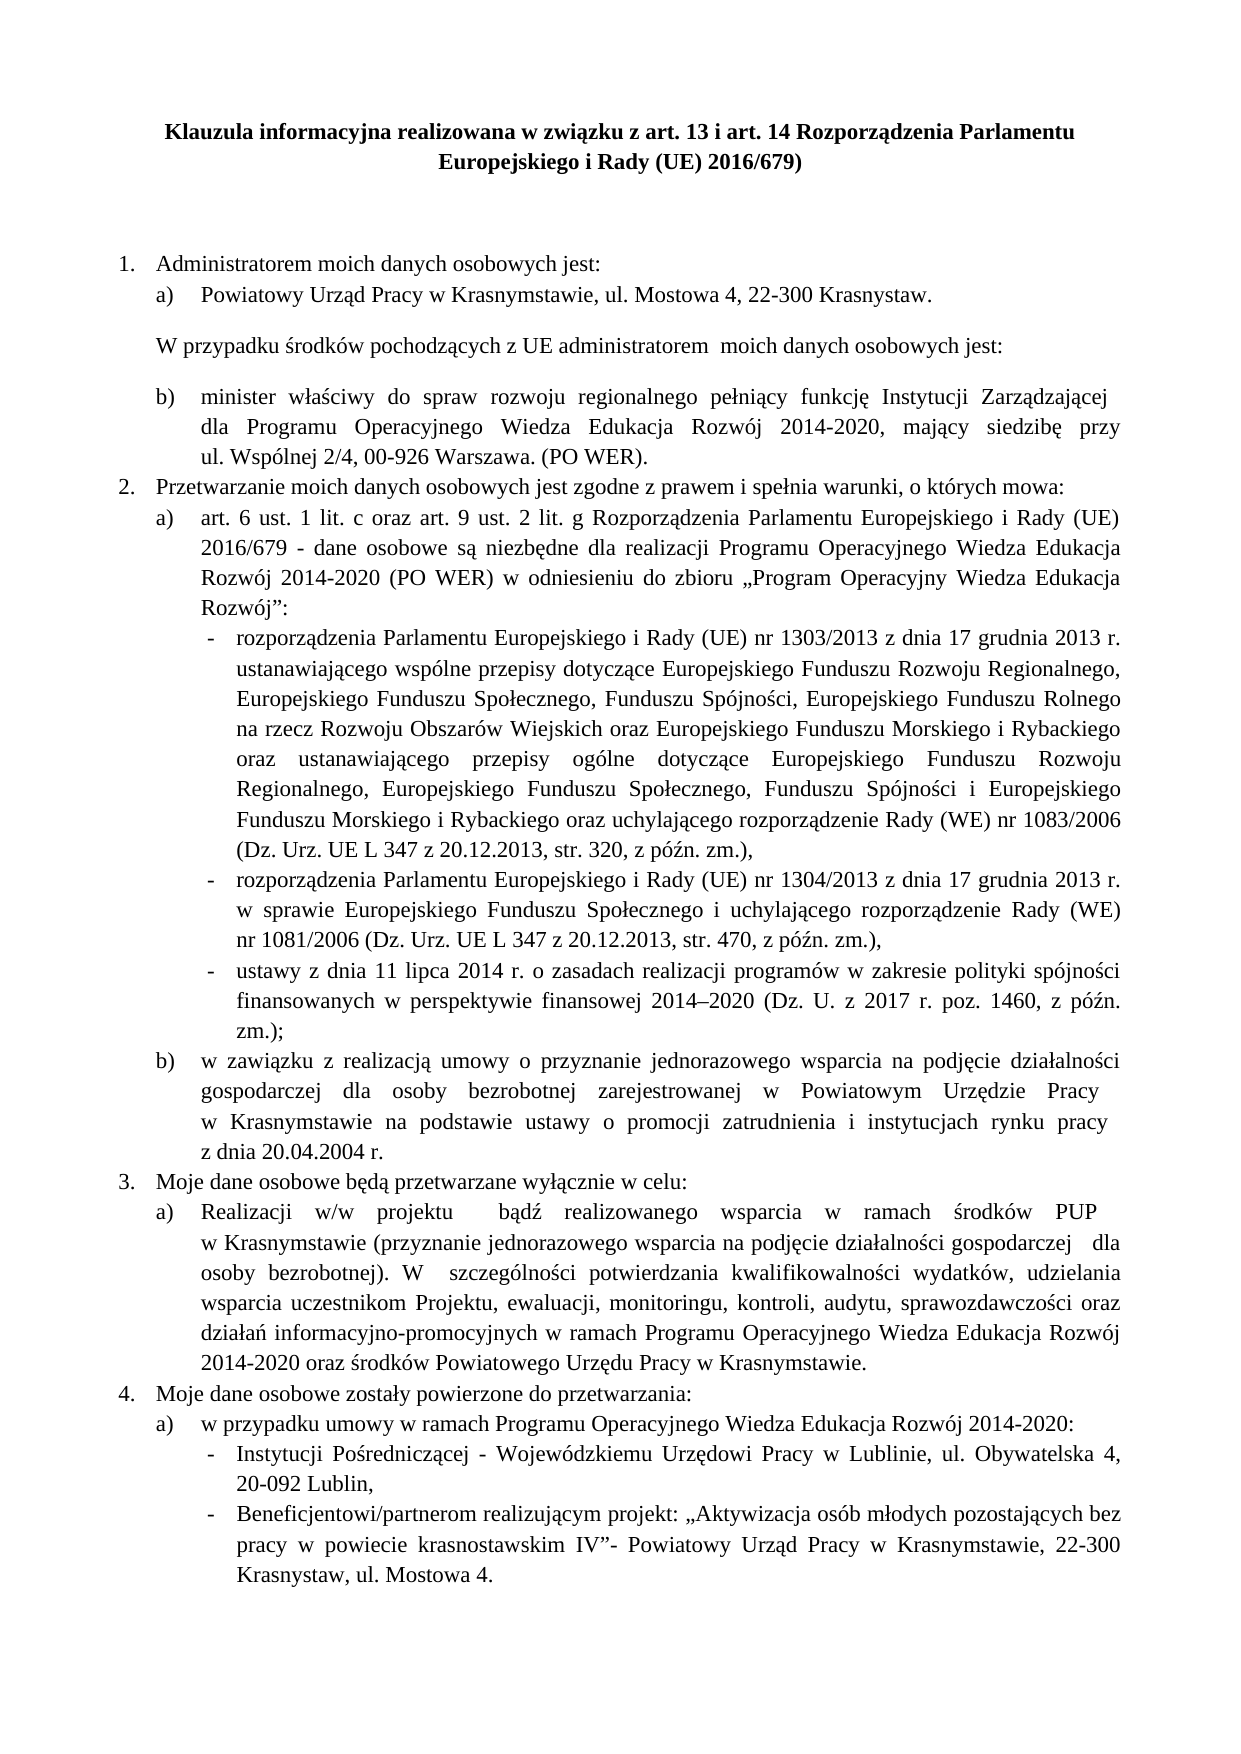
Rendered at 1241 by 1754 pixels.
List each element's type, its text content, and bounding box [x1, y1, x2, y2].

list art. 6 ust. 1 lit. c oraz art. 9 ust. 2 lit. g Rozporządzenia Parlamentu Europejskiego i Rady (UE) 2016/679 - dane osobowe są niezbędne dla realizacji Programu Operacyjnego Wiedza Edukacja Rozwój 2014-2020 (PO WER) w odniesieniu do zbioru „Program Operacyjny Wiedza Edukacja Rozwój”: [156, 503, 1122, 621]
list Powiatowy Urząd Pracy w Krasnymstawie, ul. Mostowa 4, 22-300 Krasnystaw. [156, 281, 1122, 307]
list minister właściwy do spraw rozwoju regionalnego pełniący funkcję Instytucji Zarządzającej dla Programu Operacyjnego Wiedza Edukacja Rozwój 2014-2020, mający siedzibę przy ul. Wspólnej 2/4, 00-926 Warszawa. (PO WER). [156, 383, 1122, 469]
list Administratorem moich danych osobowych jest: [118, 250, 1122, 277]
list Instytucji Pośredniczącej - Wojewódzkiemu Urzędowi Pracy w Lublinie, ul. Obywatelska 4, 20-092 Lublin, [207, 1440, 1122, 1497]
list rozporządzenia Parlamentu Europejskiego i Rady (UE) nr 1304/2013 z dnia 17 grudnia 2013 r. w sprawie Europejskiego Funduszu Społecznego i uchylającego rozporządzenie Rady (WE) nr 1081/2006 (Dz. Urz. UE L 347 z 20.12.2013, str. 470, z późn. zm.), [207, 866, 1122, 953]
list w przypadku umowy w ramach Programu Operacyjnego Wiedza Edukacja Rozwój 2014-2020: [156, 1410, 1122, 1436]
list w zawiązku z realizacją umowy o przyznanie jednorazowego wsparcia na podjęcie działalności gospodarczej dla osoby bezrobotnej zarejestrowanej w Powiatowym Urzędzie Pracy w Krasnymstawie na podstawie ustawy o promocji zatrudnienia i instytucjach rynku pracy z dnia 20.04.2004 r. [156, 1047, 1122, 1164]
list Moje dane osobowe będą przetwarzane wyłącznie w celu: [118, 1168, 1122, 1194]
list Przetwarzanie moich danych osobowych jest zgodne z prawem i spełnia warunki, o których mowa: [118, 473, 1122, 500]
list Realizacji w/w projektu bądź realizowanego wsparcia w ramach środków PUP w Krasnymstawie (przyznanie jednorazowego wsparcia na podjęcie działalności gospodarczej dla osoby bezrobotnej). W szczególności potwierdzania kwalifikowalności wydatków, udzielania wsparcia uczestnikom Projektu, ewaluacji, monitoringu, kontroli, audytu, sprawozdawczości oraz działań informacyjno-promocyjnych w ramach Programu Operacyjnego Wiedza Edukacja Rozwój 2014-2020 oraz środków Powiatowego Urzędu Pracy w Krasnymstawie. [156, 1198, 1122, 1376]
list ustawy z dnia 11 lipca 2014 r. o zasadach realizacji programów w zakresie polityki spójności finansowanych w perspektywie finansowej 2014–2020 (Dz. U. z 2017 r. poz. 1460, z późn. zm.); [207, 957, 1122, 1043]
text Klauzula informacyjna realizowana w związku z art. 13 i art. 14 Rozporządzenia Parlamentu Europejskiego i Rady (UE) 2016/679) [118, 118, 1122, 175]
text W przypadku środków pochodzących z UE administratorem moich danych osobowych jest: [156, 332, 1122, 358]
list Beneficjentowi/partnerom realizującym projekt: „Aktywizacja osób młodych pozostających bez pracy w powiecie krasnostawskim IV”- Powiatowy Urząd Pracy w Krasnymstawie, 22-300 Krasnystaw, ul. Mostowa 4. [207, 1500, 1122, 1587]
list rozporządzenia Parlamentu Europejskiego i Rady (UE) nr 1303/2013 z dnia 17 grudnia 2013 r. ustanawiającego wspólne przepisy dotyczące Europejskiego Funduszu Rozwoju Regionalnego, Europejskiego Funduszu Społecznego, Funduszu Spójności, Europejskiego Funduszu Rolnego na rzecz Rozwoju Obszarów Wiejskich oraz Europejskiego Funduszu Morskiego i Rybackiego oraz ustanawiającego przepisy ogólne dotyczące Europejskiego Funduszu Rozwoju Regionalnego, Europejskiego Funduszu Społecznego, Funduszu Spójności i Europejskiego Funduszu Morskiego i Rybackiego oraz uchylającego rozporządzenie Rady (WE) nr 1083/2006 (Dz. Urz. UE L 347 z 20.12.2013, str. 320, z późn. zm.), [207, 624, 1122, 862]
list Moje dane osobowe zostały powierzone do przetwarzania: [118, 1379, 1122, 1406]
